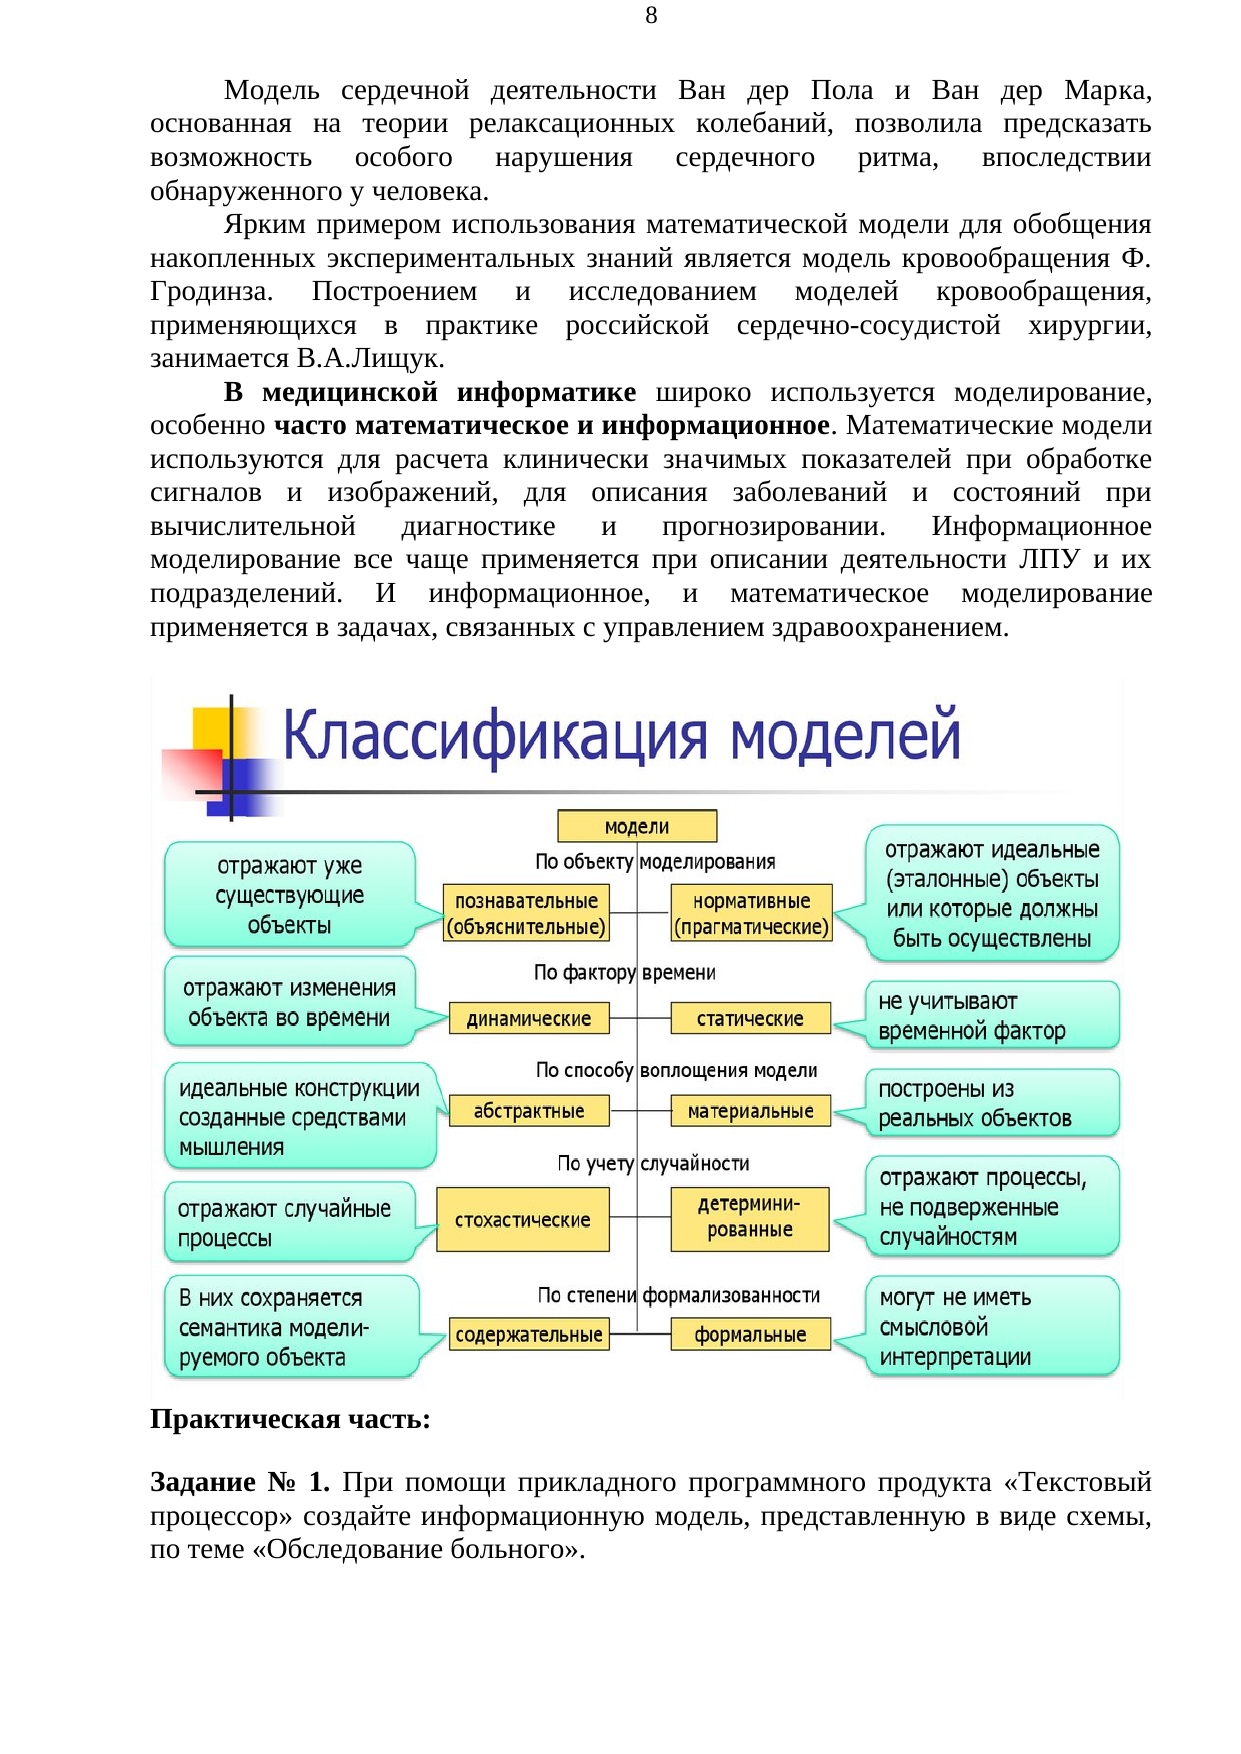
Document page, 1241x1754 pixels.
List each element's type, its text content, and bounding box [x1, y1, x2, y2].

text Задание № 1. При помощи прикладного программного продукта «Текстовый процессор» создайте информационную модель, представленную в виде схемы, по теме «Обследование больного». [150, 1464, 1153, 1565]
text В медицинской информатике широко используется моделирование, особенно часто математическое и информационное. Математические модели используются для расчета клинически значимых показателей при обработке сигналов и изображений, для описания заболеваний и состояний при вычислительной диагностике и прогнозировании. Информационное моделирование все чаще применяется при описании деятельности ЛПУ и их подразделений. И информационное, и математическое моделирование применяется в задачах, связанных с управлением здравоохранением. [150, 374, 1153, 642]
text Ярким примером использования математической модели для обобщения накопленных экспериментальных знаний является модель кровообращения Ф. Гродинза. Построением и исследованием моделей кровообращения, применяющихся в практике российской сердечно-сосудистой хирургии, занимается В.А.Лищук. [150, 206, 1153, 374]
picture [150, 676, 1124, 1402]
text Модель сердечной деятельности Ван дер Пола и Ван дер Марка, основанная на теории релаксационных колебаний, позволила предсказать возможность особого нарушения сердечного ритма, впоследствии обнаруженного у человека. [150, 72, 1153, 206]
